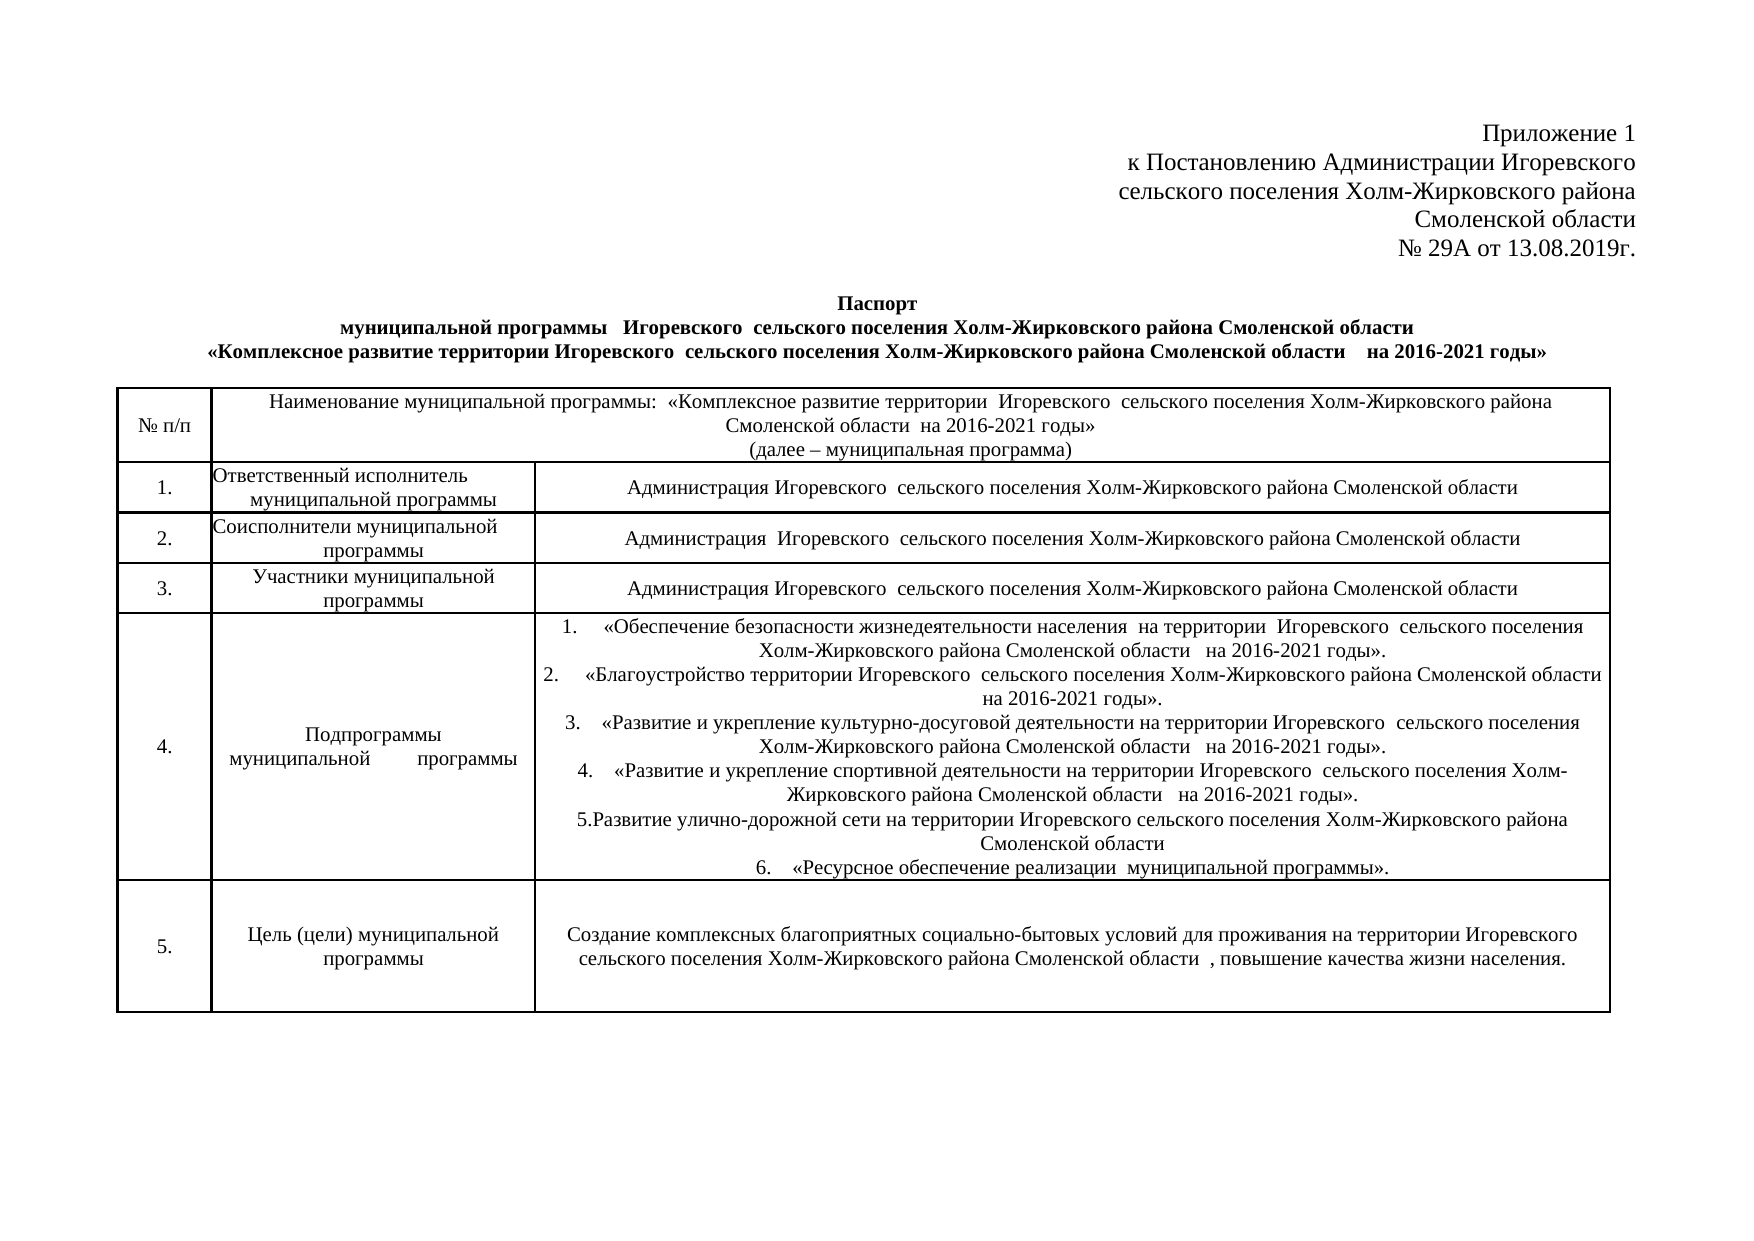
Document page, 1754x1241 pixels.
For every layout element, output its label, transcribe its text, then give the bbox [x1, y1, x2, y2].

table_cell Подпрограммы муниципальной программы [213, 614, 534, 879]
table_cell 3. [119, 564, 210, 612]
table_header № п/п [119, 389, 210, 461]
text к Постановлению Администрации Игоревского [118, 147, 1636, 176]
text Паспорт [118, 291, 1636, 315]
text Смоленской области [118, 204, 1636, 233]
table_cell Администрация Игоревского сельского поселения Холм-Жирковского района Смоленской области [536, 564, 1609, 612]
table_cell 1. [119, 463, 210, 511]
table_cell Цель (цели) муниципальной программы [213, 881, 534, 1011]
table_cell Ответственный исполнитель муниципальной программы [213, 463, 534, 511]
table_cell Участники муниципальной программы [213, 564, 534, 612]
table_cell 2. [119, 514, 210, 562]
text № 29А от 13.08.2019г. [118, 233, 1636, 262]
text сельского поселения Холм-Жирковского района [118, 176, 1636, 204]
table_cell Администрация Игоревского сельского поселения Холм-Жирковского района Смоленской области [536, 463, 1609, 511]
table_header Наименование муниципальной программы: «Комплексное развитие территории Игоревского сельского поселения Холм-Жирковского района Смоленской области на 2016-2021 годы» (далее – муниципальная программа) [213, 389, 1609, 461]
text муниципальной программы Игоревского сельского поселения Холм-Жирковского района Смоленской области [118, 315, 1636, 339]
table_cell Соисполнители муниципальной программы [213, 514, 534, 562]
table_cell 5. [119, 881, 210, 1011]
table_cell 1. «Обеспечение безопасности жизнедеятельности населения на территории Игоревского сельского поселения Холм-Жирковского района Смоленской области на 2016-2021 годы». 2. «Благоустройство территории Игоревского сельского поселения Холм-Жирковского района Смоленской области на 2016-2021 годы». 3. «Развитие и укрепление культурно-досуговой деятельности на территории Игоревского сельского поселения Холм-Жирковского района Смоленской области на 2016-2021 годы». 4. «Развитие и укрепление спортивной деятельности на территории Игоревского сельского поселения Холм-Жирковского района Смоленской области на 2016-2021 годы». 5.Развитие улично-дорожной сети на территории Игоревского сельского поселения Холм-Жирковского района Смоленской области 6. «Ресурсное обеспечение реализации муниципальной программы». [536, 614, 1609, 879]
table_cell Администрация Игоревского сельского поселения Холм-Жирковского района Смоленской области [536, 514, 1609, 562]
text «Комплексное развитие территории Игоревского сельского поселения Холм-Жирковского района Смоленской области на 2016-2021 годы» [118, 339, 1636, 363]
text Приложение 1 [118, 118, 1636, 147]
table_cell Создание комплексных благоприятных социально-бытовых условий для проживания на территории Игоревского сельского поселения Холм-Жирковского района Смоленской области , повышение качества жизни населения. [536, 881, 1609, 1011]
table_cell 4. [119, 614, 210, 879]
